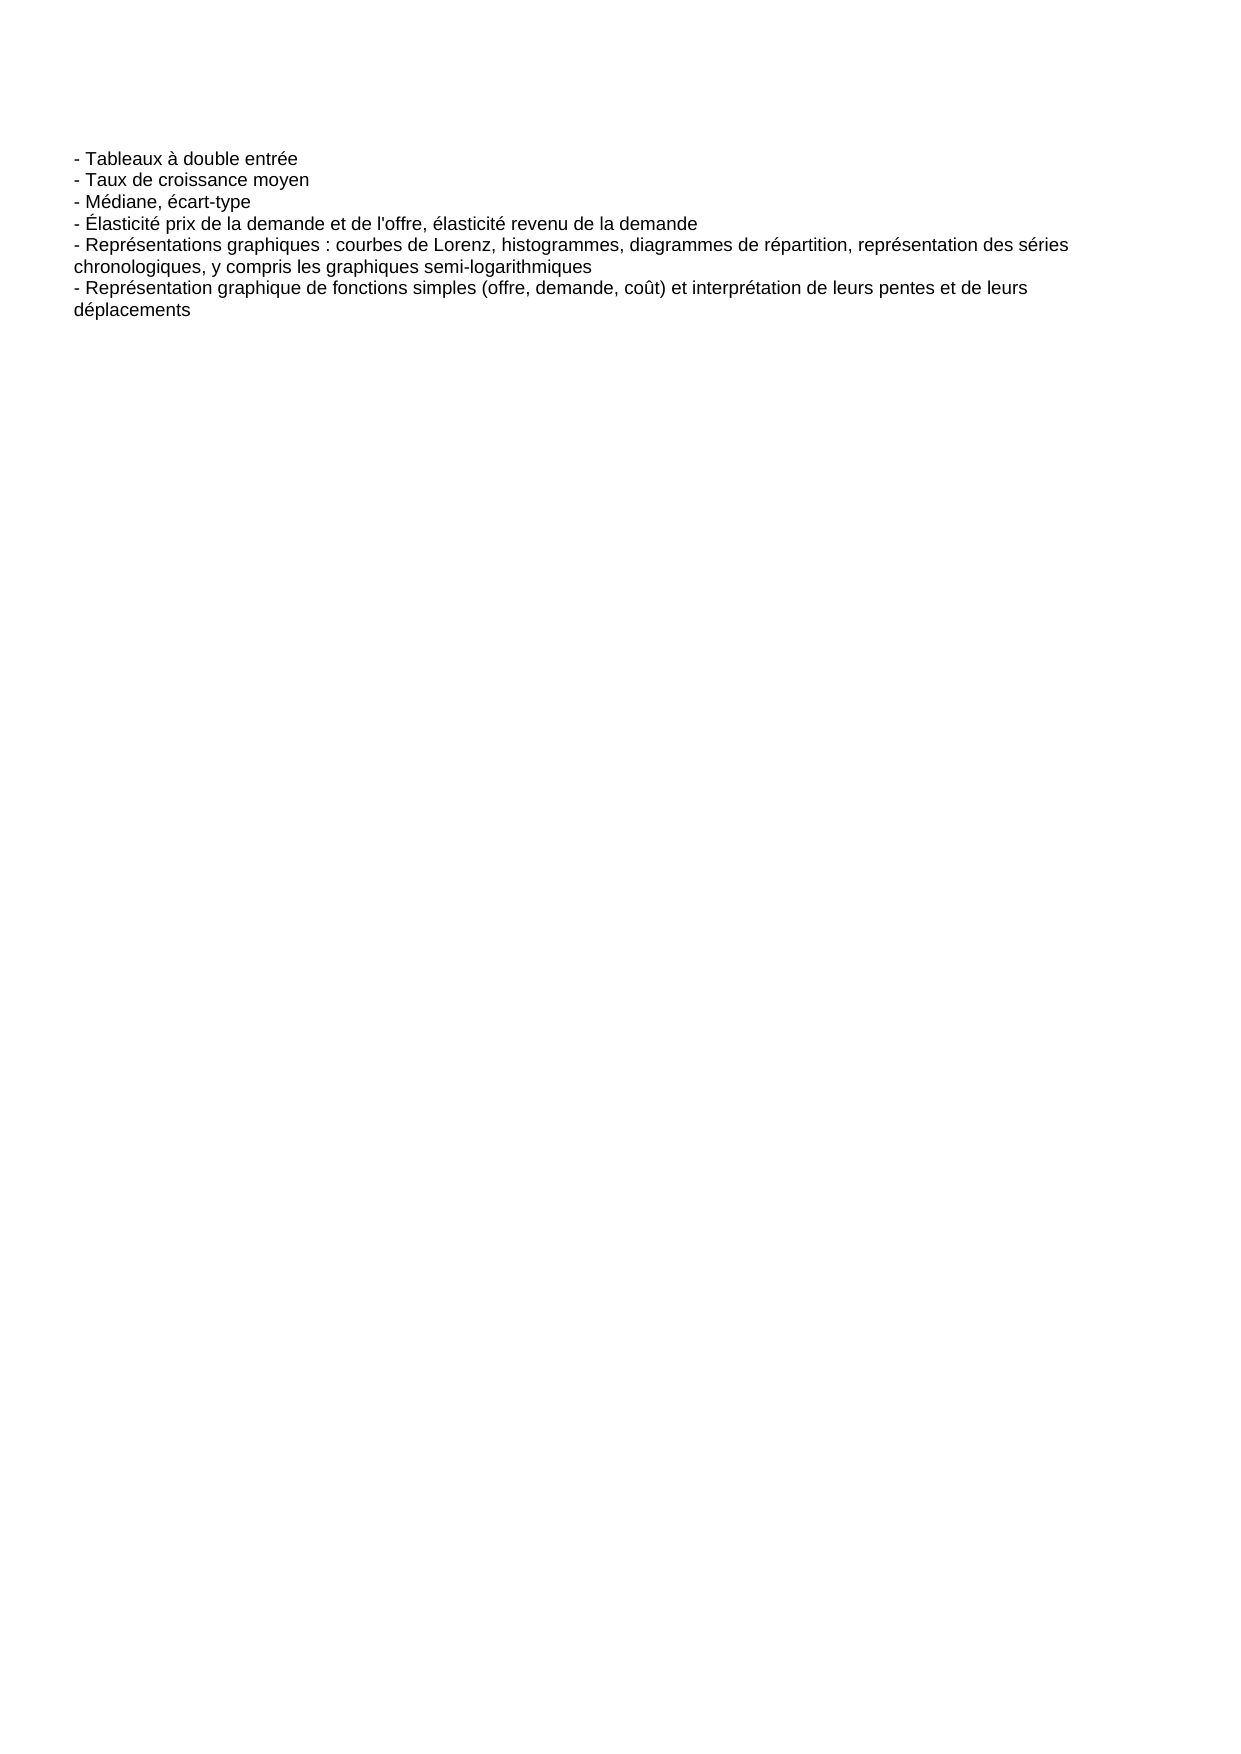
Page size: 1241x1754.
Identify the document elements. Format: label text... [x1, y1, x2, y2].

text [74, 148, 1137, 234]
text - Représentations graphiques : courbes de Lorenz, histogrammes, diagrammes de répartition, représentation des séries chronologiques, y compris les graphiques semi-logarithmiques - Représentation graphique de fonctions simples (offre, demande, coût) et interprétation de leurs pentes et de leurs déplacements [74, 234, 1137, 320]
